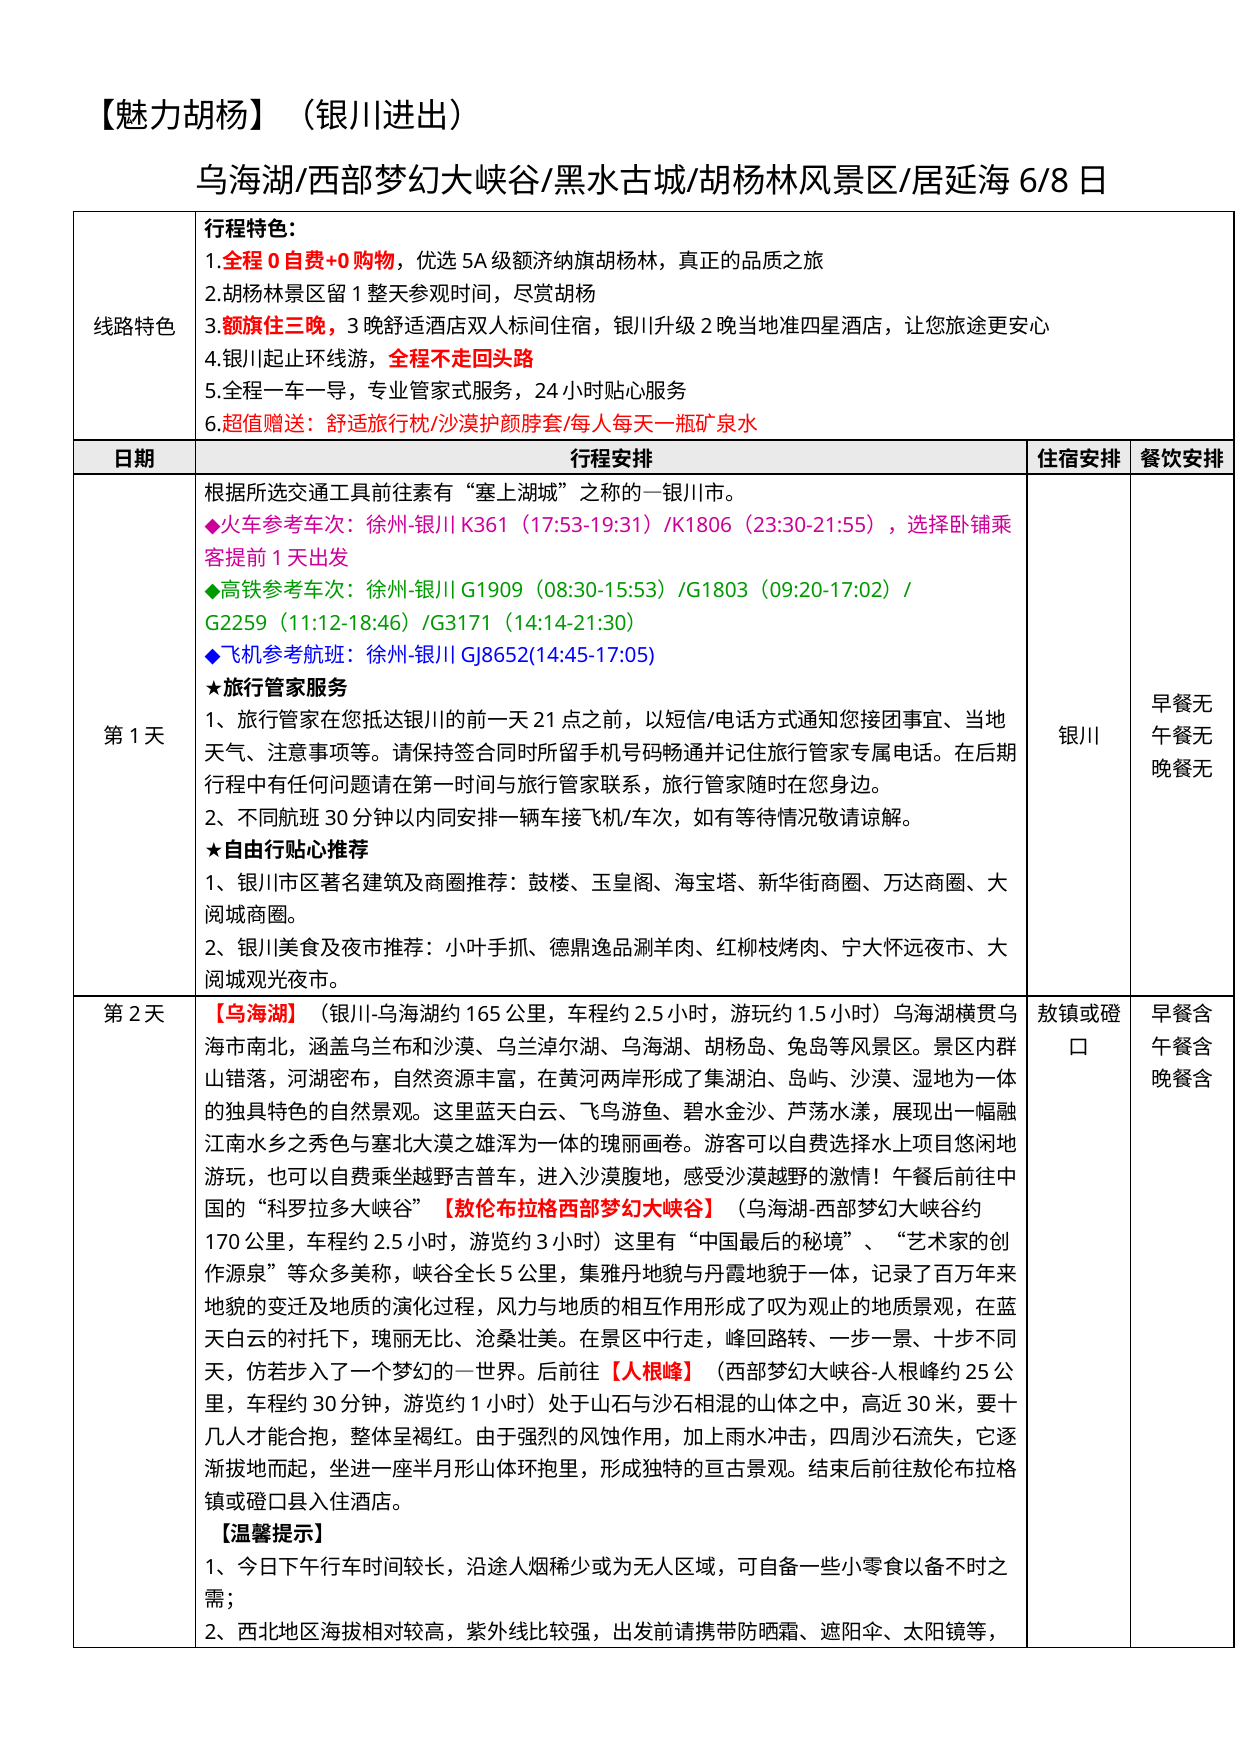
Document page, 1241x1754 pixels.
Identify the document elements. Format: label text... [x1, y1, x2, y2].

table_cell 早餐无 午餐无 晚餐无 [1131, 475, 1233, 995]
table_cell 根据所选交通工具前往素有“塞上湖城”之称的—银川市。 ◆火车参考车次：徐州-银川K361（17:53-19:31）/K1806（23:30-21:55），选择卧铺乘客提前1天出发 ◆高铁参考车次：徐州-银川G1909（08:30-15:53）/G1803（09:20-17:02）/G2259（11:12-18:46）/G3171（14:14-21:30） ◆飞机参考航班：徐州-银川GJ8652(14:45-17:05) ★旅行管家服务 1、旅行管家在您抵达银川的前一天21点之前，以短信/电话方式通知您接团事宜、当地天气、注意事项等。请保持签合同时所留手机号码畅通并记住旅行管家专属电话。在后期行程中有任何问题请在第一时间与旅行管家联系，旅行管家随时在您身边。 2、不同航班30分钟以内同安排一辆车接飞机/车次，如有等待情况敬请谅解。 ★自由行贴心推荐 1、银川市区著名建筑及商圈推荐：鼓楼、玉皇阁、海宝塔、新华街商圈、万达商圈、大阅城商圈。 2、银川美食及夜市推荐：小叶手抓、德鼎逸品涮羊肉、红柳枝烤肉、宁大怀远夜市、大阅城观光夜市。 [196, 475, 1026, 995]
table_cell 银川 [1028, 475, 1130, 995]
table_cell 早餐含 午餐含 晚餐含 [1131, 997, 1233, 1646]
table_header 【魅力胡杨】（银川进出） 乌海湖/西部梦幻大峡谷/黑水古城/胡杨林风景区/居延海 6/8日 [74, 81, 1240, 211]
table_header 餐饮安排 [1131, 441, 1233, 473]
table_cell 第1天 [74, 475, 195, 995]
table_header 行程安排 [196, 441, 1026, 473]
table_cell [196, 997, 1026, 1646]
table_header 行程特色： 1.全程0自费+0购物，优选5A级额济纳旗胡杨林，真正的品质之旅 2.胡杨林景区留1整天参观时间，尽赏胡杨 3.额旗住三晚，3晚舒适酒店双人标间住宿，银川升级2晚当地准四星酒店，让您旅途更安心 4.银川起止环线游，全程不走回头路 5.全程一车一导，专业管家式服务，24小时贴心服务 6.超值赠送：舒适旅行枕/沙漠护颜脖套/每人每天一瓶矿泉水 [196, 212, 1233, 439]
table_header 住宿安排 [1028, 441, 1130, 473]
table_header 日期 [74, 441, 195, 473]
table_cell 第2天 [74, 997, 195, 1646]
table_cell 敖镇或磴口 [1028, 997, 1130, 1646]
table_header 线路特色 [74, 212, 195, 439]
